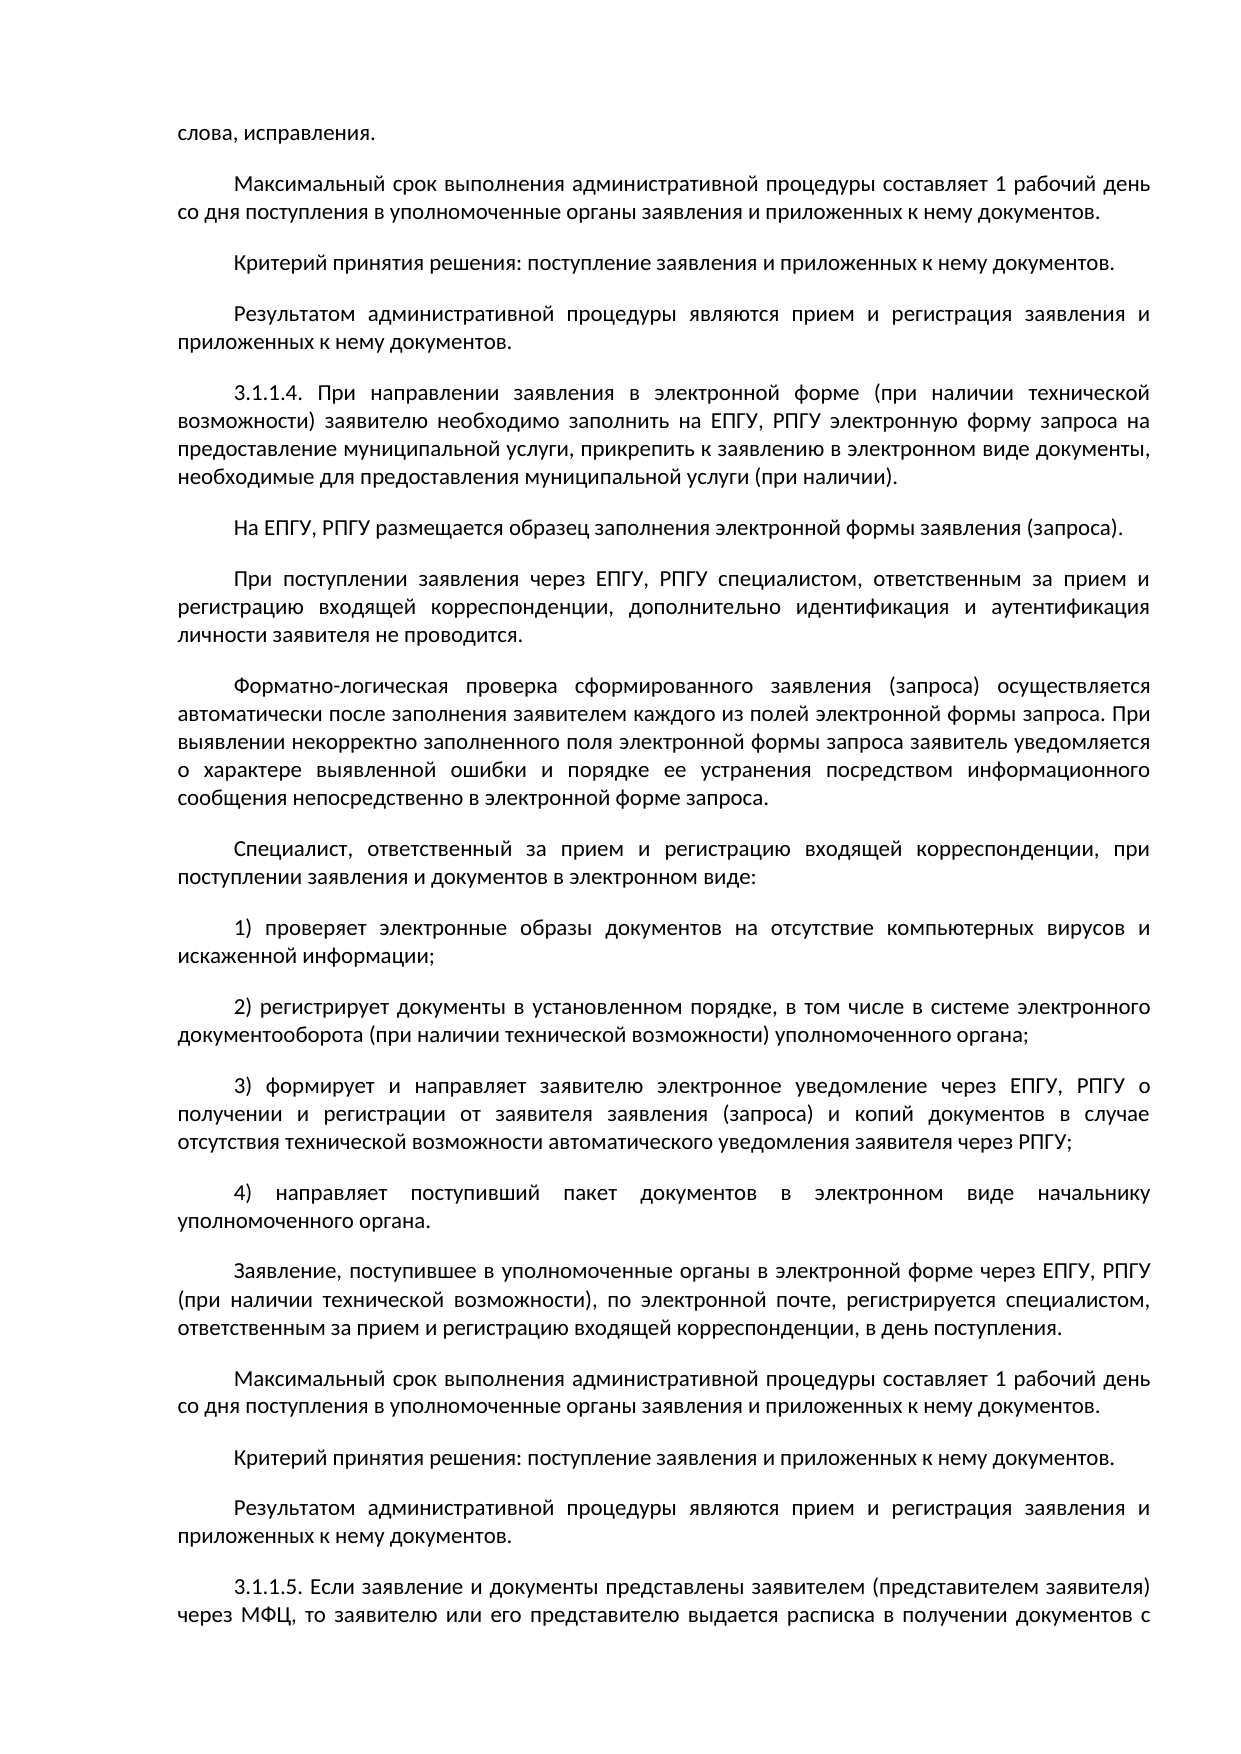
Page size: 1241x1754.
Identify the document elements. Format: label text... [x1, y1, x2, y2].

text Результатом административной процедуры являются прием и регистрация заявления и приложенных к нему документов. [177, 1493, 1152, 1549]
text Форматно-логическая проверка сформированного заявления (запроса) осуществляется автоматически после заполнения заявителем каждого из полей электронной формы запроса. При выявлении некорректно заполненного поля электронной формы запроса заявитель уведомляется о характере выявленной ошибки и порядке ее устранения посредством информационного сообщения непосредственно в электронной форме запроса. [177, 671, 1152, 811]
text Максимальный срок выполнения административной процедуры составляет 1 рабочий день со дня поступления в уполномоченные органы заявления и приложенных к нему документов. [177, 1364, 1152, 1420]
text 4) направляет поступивший пакет документов в электронном виде начальнику уполномоченного органа. [177, 1178, 1152, 1234]
text 3.1.1.4. При направлении заявления в электронной форме (при наличии технической возможности) заявителю необходимо заполнить на ЕПГУ, РПГУ электронную форму запроса на предоставление муниципальной услуги, прикрепить к заявлению в электронном виде документы, необходимые для предоставления муниципальной услуги (при наличии). [177, 378, 1152, 490]
text Результатом административной процедуры являются прием и регистрация заявления и приложенных к нему документов. [177, 299, 1152, 355]
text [177, 118, 1152, 146]
text Критерий принятия решения: поступление заявления и приложенных к нему документов. [177, 1443, 1152, 1471]
text 2) регистрирует документы в установленном порядке, в том числе в системе электронного документооборота (при наличии технической возможности) уполномоченного органа; [177, 992, 1152, 1048]
text Заявление, поступившее в уполномоченные органы в электронной форме через ЕПГУ, РПГУ (при наличии технической возможности), по электронной почте, регистрируется специалистом, ответственным за прием и регистрацию входящей корреспонденции, в день поступления. [177, 1257, 1152, 1341]
text На ЕПГУ, РПГУ размещается образец заполнения электронной формы заявления (запроса). [177, 513, 1152, 541]
text При поступлении заявления через ЕПГУ, РПГУ специалистом, ответственным за прием и регистрацию входящей корреспонденции, дополнительно идентификация и аутентификация личности заявителя не проводится. [177, 564, 1152, 648]
text Максимальный срок выполнения административной процедуры составляет 1 рабочий день со дня поступления в уполномоченные органы заявления и приложенных к нему документов. [177, 169, 1152, 225]
text Специалист, ответственный за прием и регистрацию входящей корреспонденции, при поступлении заявления и документов в электронном виде: [177, 834, 1152, 890]
text 3) формирует и направляет заявителю электронное уведомление через ЕПГУ, РПГУ о получении и регистрации от заявителя заявления (запроса) и копий документов в случае отсутствия технической возможности автоматического уведомления заявителя через РПГУ; [177, 1071, 1152, 1155]
text 1) проверяет электронные образы документов на отсутствие компьютерных вирусов и искаженной информации; [177, 913, 1152, 969]
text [177, 1572, 1152, 1628]
text Критерий принятия решения: поступление заявления и приложенных к нему документов. [177, 248, 1152, 276]
